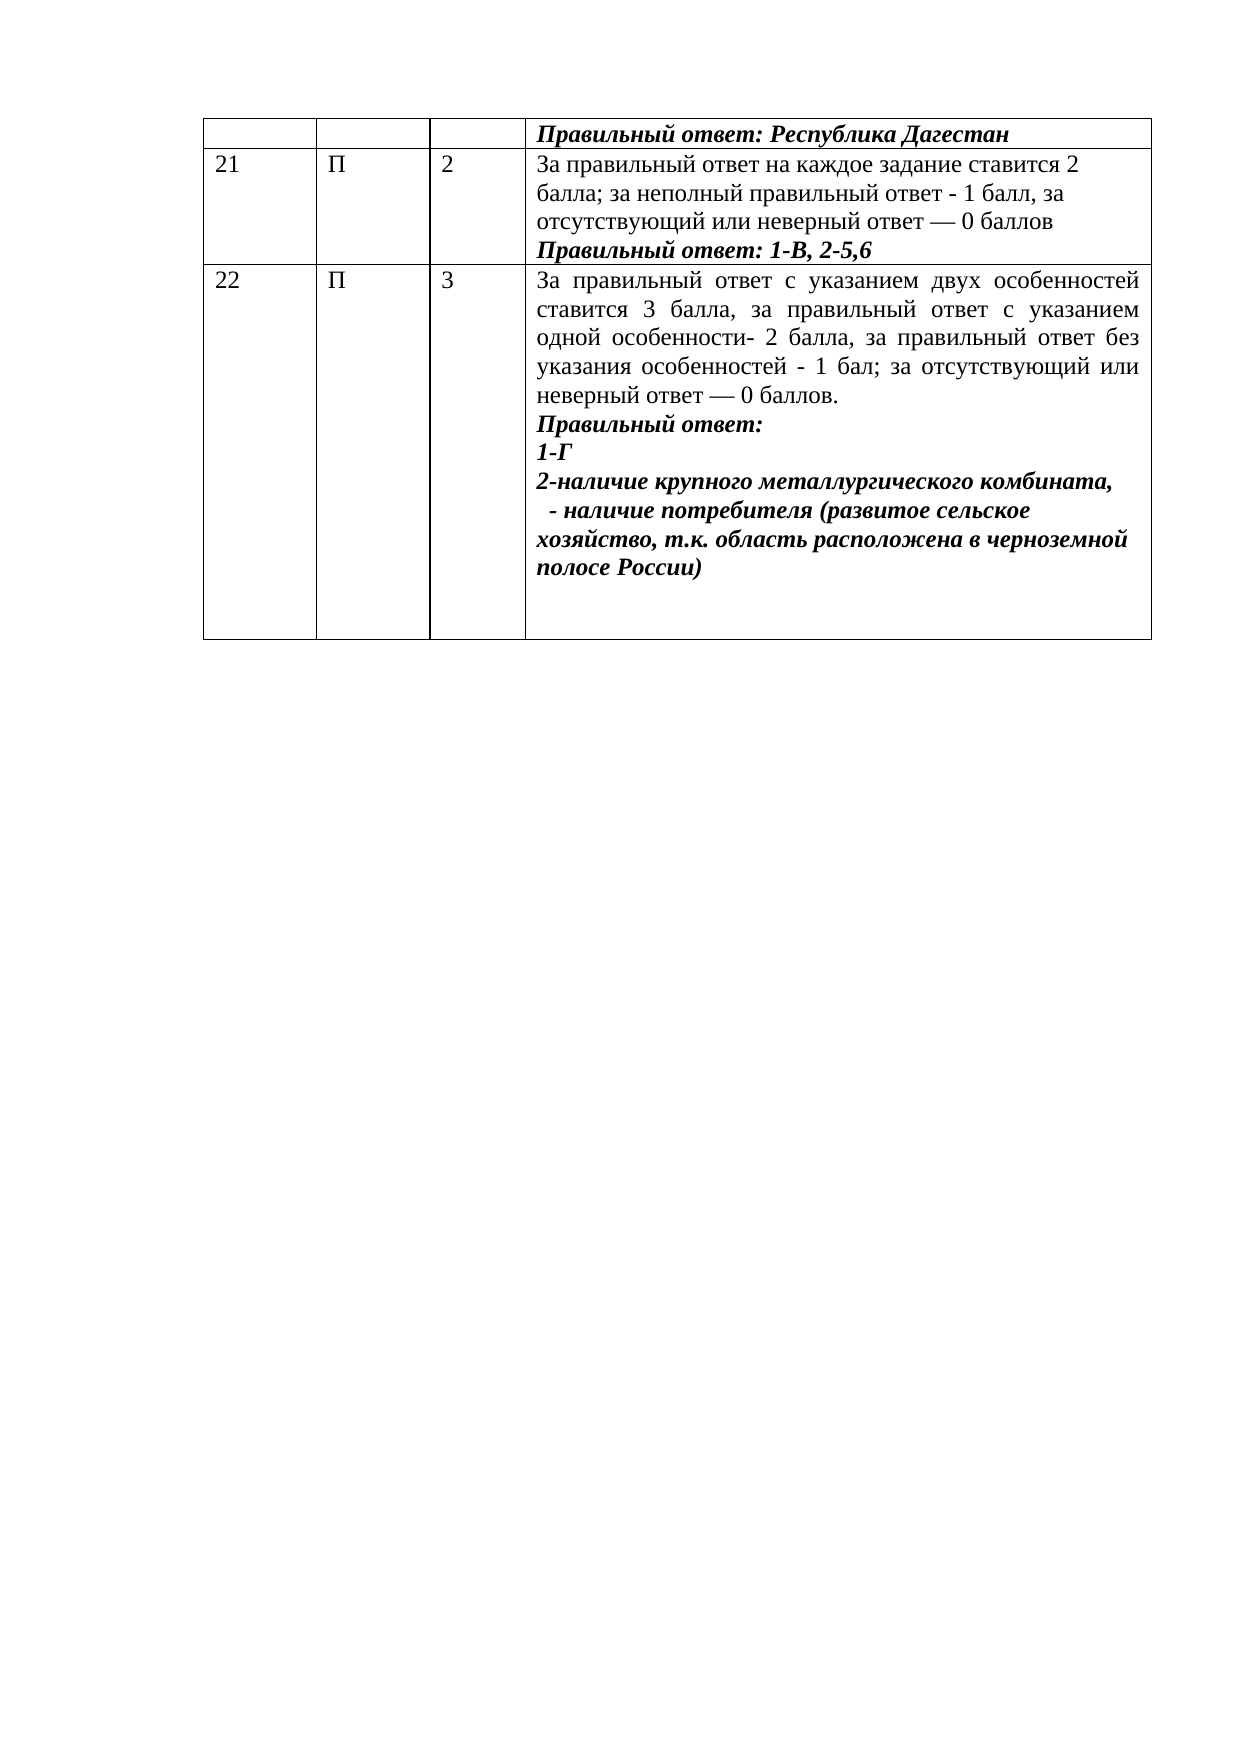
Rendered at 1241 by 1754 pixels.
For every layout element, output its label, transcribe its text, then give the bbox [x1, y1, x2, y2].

table_cell За правильный ответ с указанием двух особенностей ставится 3 балла, за правильный ответ с указанием одной особенности- 2 балла, за правильный ответ без указания особенностей - 1 бал; за отсутствующий или неверный ответ — 0 баллов. Правильный ответ: 1-Г 2-наличие крупного металлургического комбината, - наличие потребителя (развитое сельское хозяйство, т.к. область расположена в черноземной полосе России) [526, 265, 1151, 639]
table_cell 2 [431, 149, 525, 264]
table_cell 20 [204, 119, 316, 148]
table_cell За правильный ответ на каждое задание ставится 2 балла; за неполный правильный ответ - 1 балл, за отсутствующий или неверный ответ — 0 баллов Правильный ответ: 1-В, 2-5,6 [526, 149, 1151, 264]
table_cell 22 [204, 265, 316, 639]
table_cell 3 [431, 265, 525, 639]
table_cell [526, 119, 1151, 148]
table_cell 21 [204, 149, 316, 264]
table_cell П [317, 265, 429, 639]
table_cell П [317, 149, 429, 264]
table_cell П [317, 119, 429, 148]
table_cell 1 [431, 119, 525, 148]
